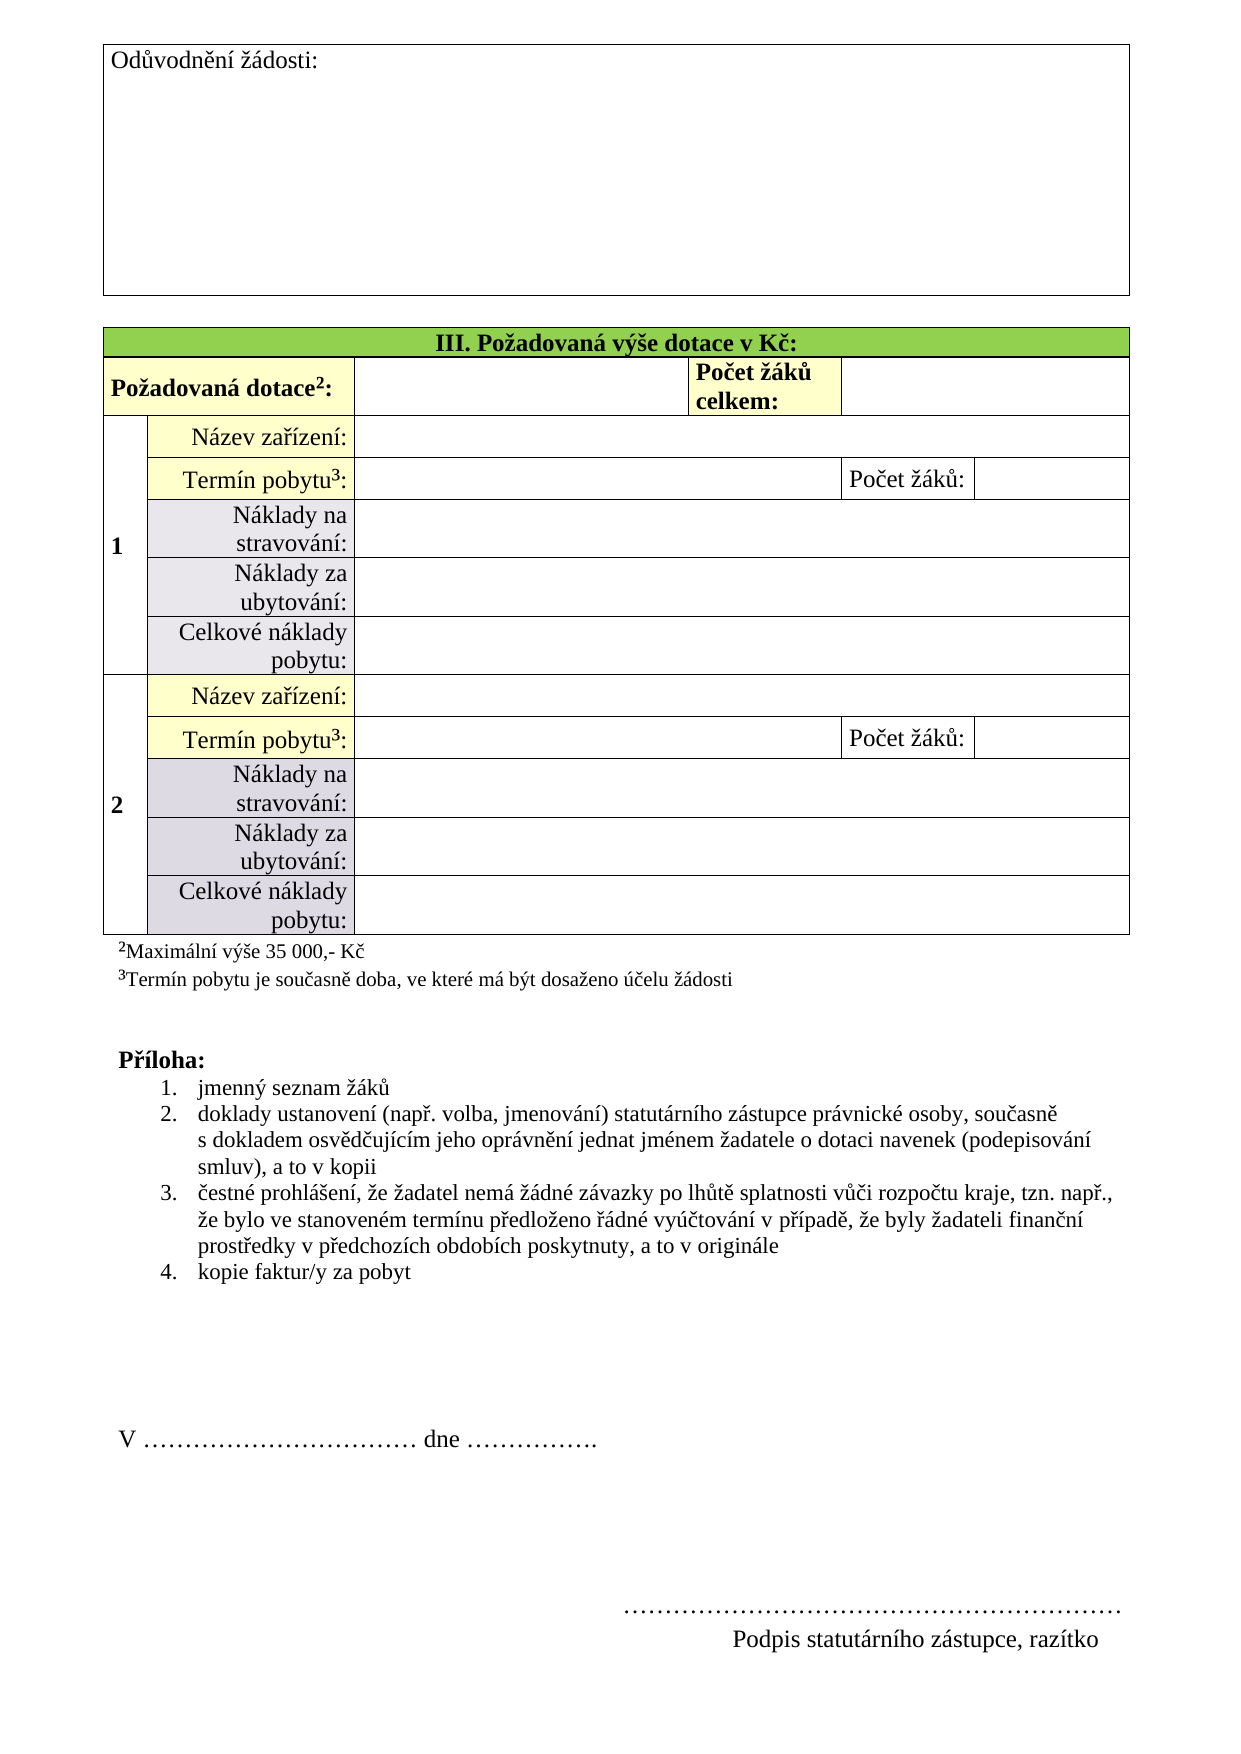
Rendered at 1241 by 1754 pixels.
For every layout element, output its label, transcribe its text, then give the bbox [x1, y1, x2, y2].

table_cell Počet žáků: [842, 458, 974, 499]
table_cell Termín pobytu³: [148, 717, 354, 758]
table_cell [355, 717, 841, 758]
text Podpis statutárního zástupce, razítko [709, 1624, 1122, 1653]
table_cell ²Maximální výše 35 000,- Kč ³Termín pobytu je současně doba, ve které má být dosaženo účelu žádosti Příloha: jmenný seznam žáků doklady ustanovení (např. volba, jmenování) statutárního zástupce právnické osoby, současně s dokladem osvědčujícím jeho oprávnění jednat jménem žadatele o dotaci navenek (podepisování smluv), a to v kopii čestné prohlášení, že žadatel nemá žádné závazky po lhůtě splatnosti vůči rozpočtu kraje, tzn. např., že bylo ve stanoveném termínu předloženo řádné vyúčtování v případě, že byly žadateli finanční prostředky v předchozích obdobích poskytnuty, a to v originále kopie faktur/y za pobyt [111, 935, 1129, 1313]
table_cell Počet žáků celkem: [689, 358, 841, 415]
table_cell [355, 675, 1129, 716]
table_cell 1 [104, 416, 147, 674]
table_cell Celkové náklady pobytu: [148, 617, 354, 674]
table_cell Náklady za ubytování: [148, 558, 354, 616]
table_cell [975, 717, 1129, 758]
table_header III. Požadovaná výše dotace v Kč: [104, 328, 1129, 356]
table_cell Náklady na stravování: [148, 759, 354, 817]
table_cell [355, 500, 1129, 557]
table_cell Termín pobytu³: [148, 458, 354, 499]
table_cell [355, 759, 1129, 817]
table_cell [355, 558, 1129, 616]
table_cell [355, 876, 1129, 934]
table_cell Náklady na stravování: [148, 500, 354, 557]
text …………………………………………………… [118, 1590, 1122, 1619]
table_cell [355, 818, 1129, 875]
table_cell [842, 358, 1129, 415]
table_cell Celkové náklady pobytu: [148, 876, 354, 934]
table_cell [975, 458, 1129, 499]
table_cell [355, 416, 1129, 457]
table_cell Název zařízení: [148, 675, 354, 716]
table_cell [355, 617, 1129, 674]
table_cell Odůvodnění žádosti: [104, 45, 1129, 295]
table_cell Požadovaná dotace²: [104, 358, 354, 415]
table_cell [355, 358, 688, 415]
table_cell [355, 458, 841, 499]
table_cell 2 [104, 675, 147, 934]
table_cell Název zařízení: [148, 416, 354, 457]
table_cell Počet žáků: [842, 717, 974, 758]
text V …………………………… dne ……………. [118, 1424, 1122, 1453]
table_cell Náklady za ubytování: [148, 818, 354, 875]
